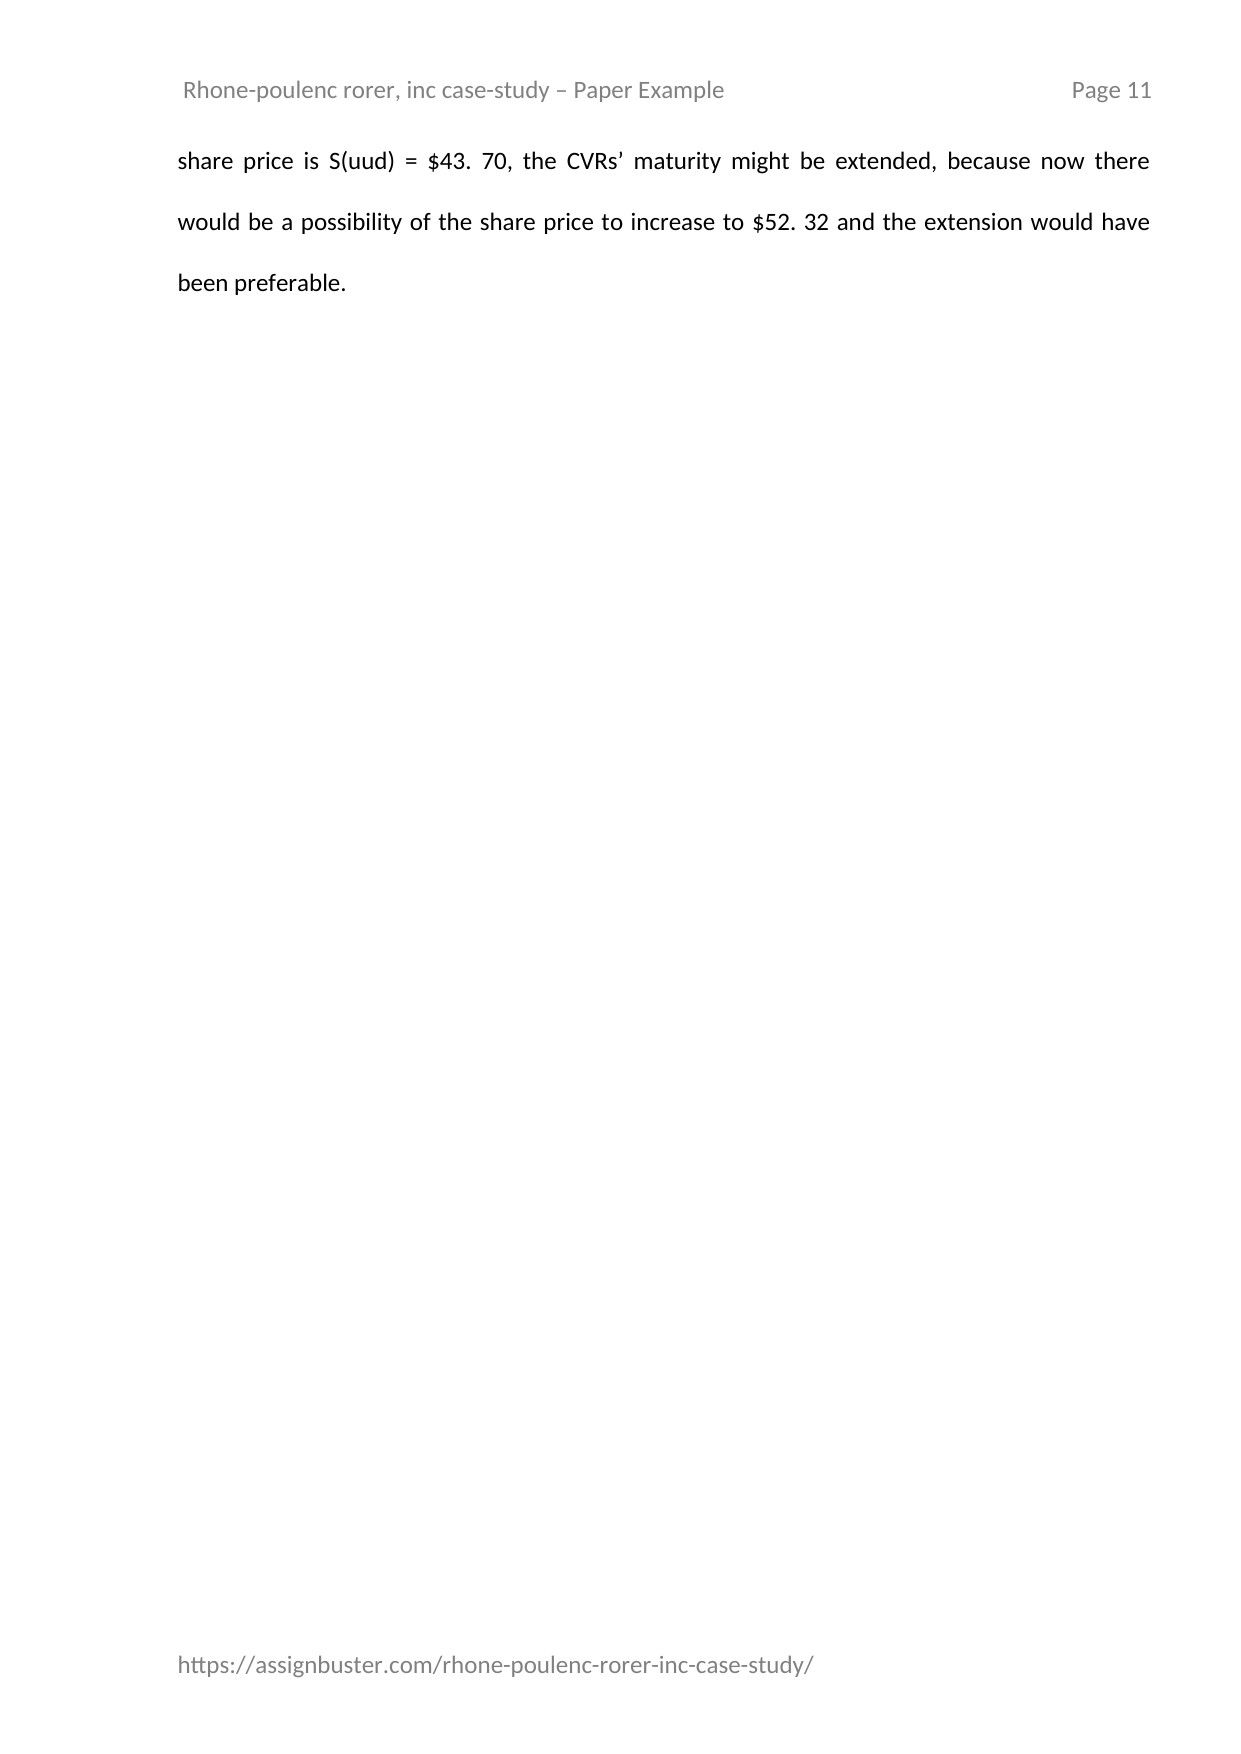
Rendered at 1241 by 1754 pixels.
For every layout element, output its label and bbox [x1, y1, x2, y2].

text [177, 145, 1152, 298]
